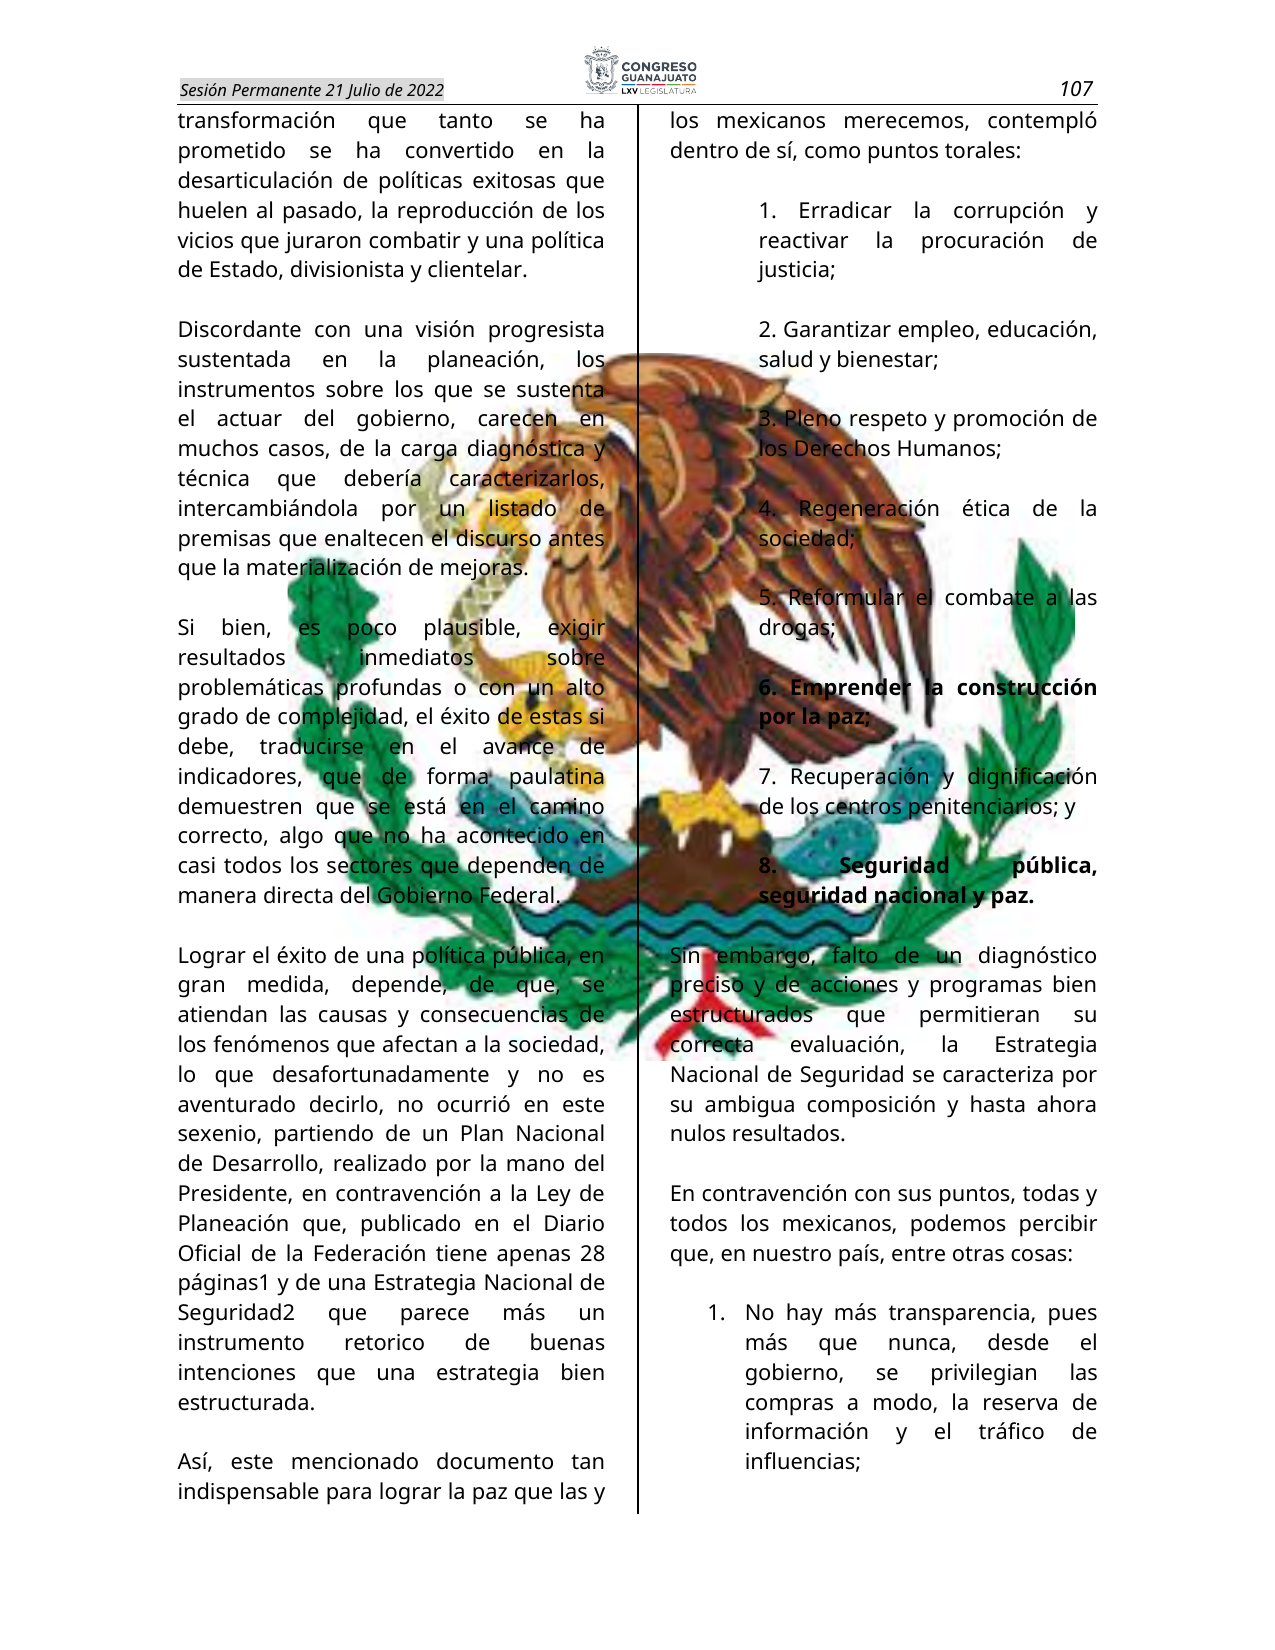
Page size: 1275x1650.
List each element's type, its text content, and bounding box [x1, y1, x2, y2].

picture [639, 353, 1075, 1061]
text 4. Regeneración ética de la sociedad; [758, 493, 1098, 552]
text Sin embargo, falto de un diagnóstico preciso y de acciones y programas bien estructurados que permitieran su correcta evaluación, la Estrategia Nacional de Seguridad se caracteriza por su ambigua composición y hasta ahora nulos resultados. [669, 939, 1098, 1148]
text 6. Emprender la construcción por la paz; [758, 671, 1098, 731]
text Lograr el éxito de una política pública, en gran medida, depende, de que, se atiendan las causas y consecuencias de los fenómenos que afectan a la sociedad, lo que desafortunadamente y no es aventurado decirlo, no ocurrió en este sexenio, partiendo de un Plan Nacional de Desarrollo, realizado por la mano del Presidente, en contravención a la Ley de Planeación que, publicado en el Diario Oficial de la Federación tiene apenas 28 páginas1 y de una Estrategia Nacional de Seguridad2 que parece más un instrumento retorico de buenas intenciones que una estrategia bien estructurada. [177, 939, 605, 1416]
picture [287, 353, 637, 1061]
text 1. Erradicar la corrupción y reactivar la procuración de justicia; [758, 195, 1098, 284]
text 8. Seguridad pública, seguridad nacional y paz. [758, 850, 1098, 910]
list No hay más transparencia, pues más que nunca, desde el gobierno, se privilegian las compras a modo, la reserva de información y el tráfico de influencias; [707, 1297, 1098, 1476]
text Discordante con una visión progresista sustentada en la planeación, los instrumentos sobre los que se sustenta el actuar del gobierno, carecen en muchos casos, de la carga diagnóstica y técnica que debería caracterizarlos, intercambiándola por un listado de premisas que enaltecen el discurso antes que la materialización de mejoras. [177, 314, 605, 582]
text 5. Reformular el combate a las drogas; [758, 582, 1098, 642]
text Así, este mencionado documento tan indispensable para lograr la paz que las y los mexicanos merecemos, contempló dentro de sí, como puntos torales: [669, 105, 1098, 165]
text 3. Pleno respeto y promoción de los Derechos Humanos; [758, 403, 1098, 463]
text 7. Recuperación y dignificación de los centros penitenciarios; y [758, 761, 1098, 820]
text En contravención con sus puntos, todas y todos los mexicanos, podemos percibir que, en nuestro país, entre otras cosas: [669, 1178, 1098, 1267]
text 2. Garantizar empleo, educación, salud y bienestar; [758, 314, 1098, 373]
picture [584, 46, 697, 94]
text Así, este mencionado documento tan indispensable para lograr la paz que las y los mexicanos merecemos, contempló dentro de sí, como puntos torales: [177, 1446, 605, 1506]
text Si bien, es poco plausible, exigir resultados inmediatos sobre problemáticas profundas o con un alto grado de complejidad, el éxito de estas si debe, traducirse en el avance de indicadores, que de forma paulatina demuestren que se está en el camino correcto, algo que no ha acontecido en casi todos los sectores que dependen de manera directa del Gobierno Federal. [177, 612, 605, 910]
